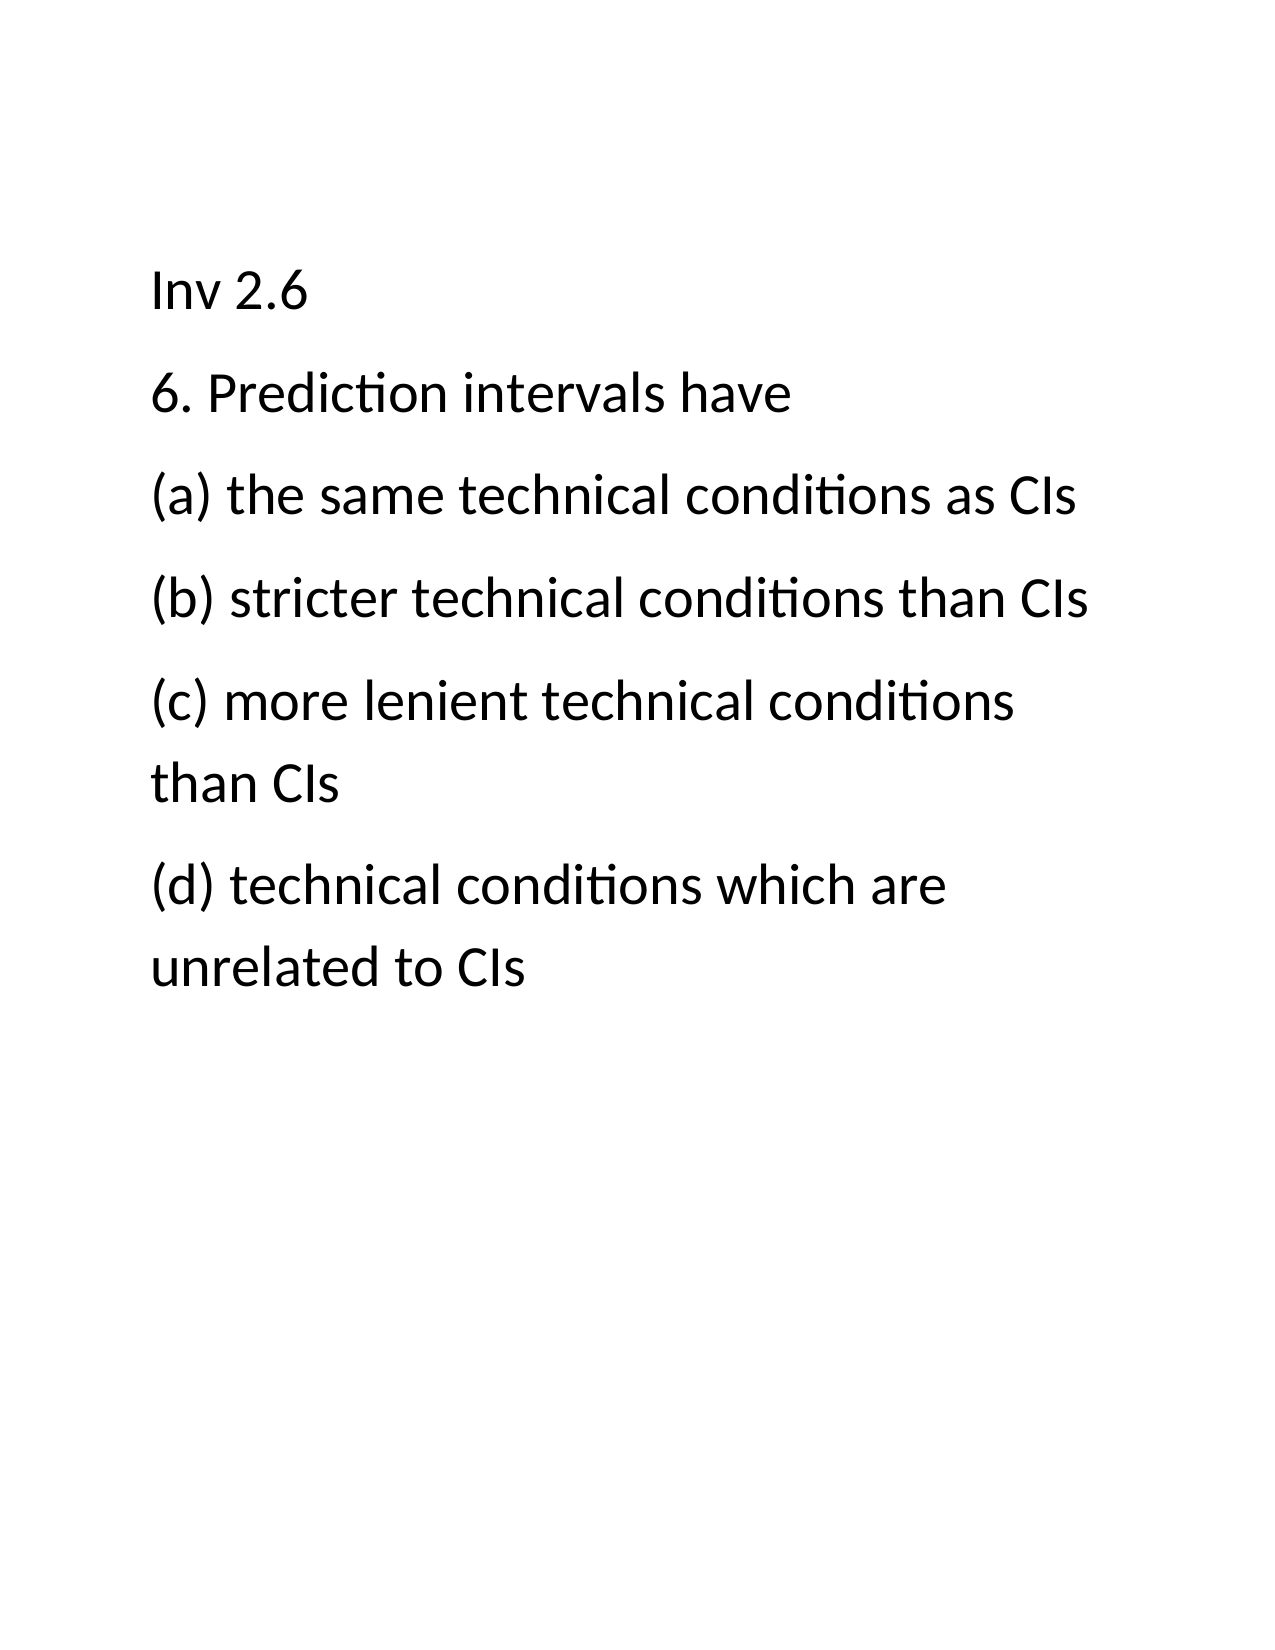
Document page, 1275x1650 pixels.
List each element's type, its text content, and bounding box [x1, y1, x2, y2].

text Inv 2.6 [150, 253, 1125, 324]
text (c) more lenient technical conditions than CIs [150, 663, 1125, 817]
text (b) stricter technical conditions than CIs [150, 561, 1125, 632]
text (a) the same technical conditions as CIs [150, 458, 1125, 529]
text 6. Prediction intervals have [150, 355, 1125, 427]
text (d) technical conditions which are unrelated to CIs [150, 848, 1125, 1001]
